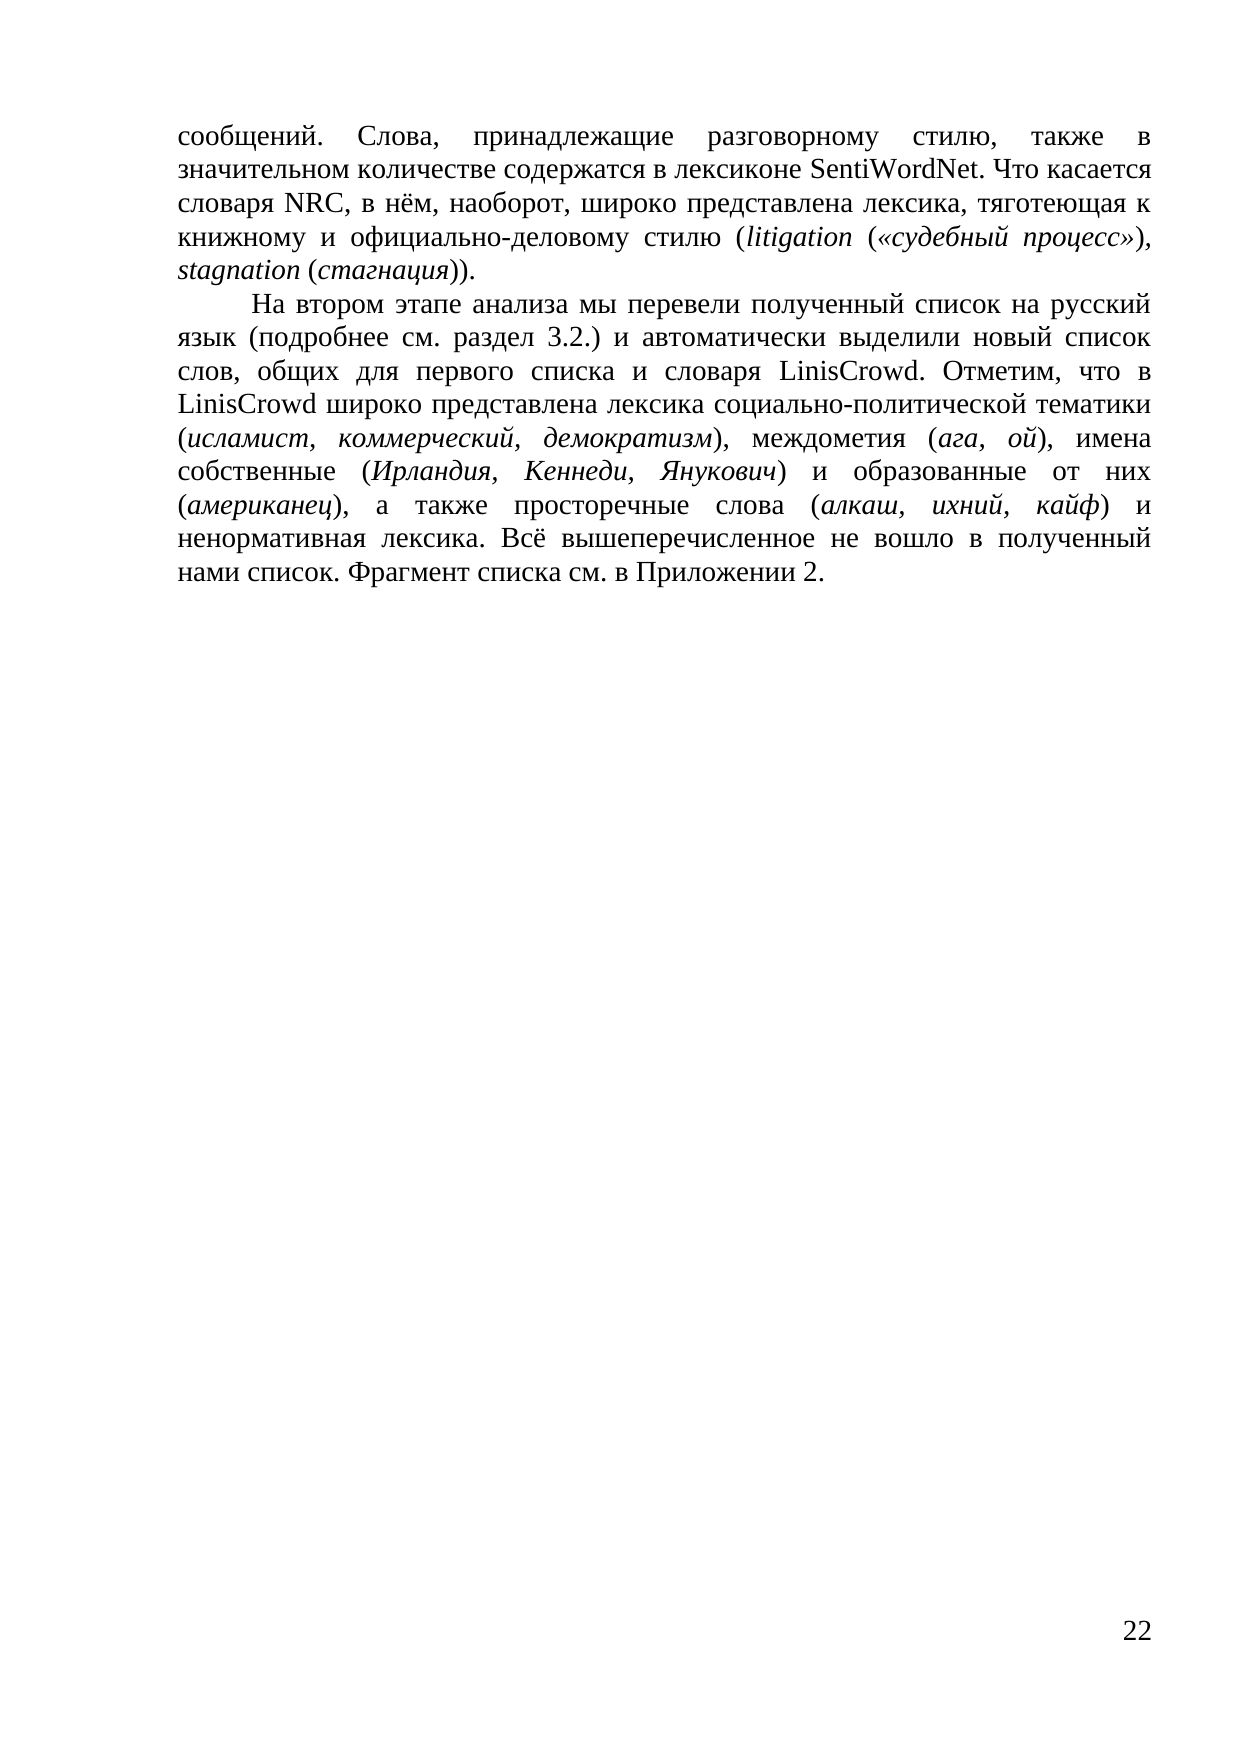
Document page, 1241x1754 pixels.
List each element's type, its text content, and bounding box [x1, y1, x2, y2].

text На втором этапе анализа мы перевели полученный список на русский язык (подробнее см. раздел 3.2.) и автоматически выделили новый список слов, общих для первого списка и словаря LinisCrowd. Отметим, что в LinisCrowd широко представлена лексика социально-политической тематики (исламист, коммерческий, демократизм), междометия (ага, ой), имена собственные (Ирландия, Кеннеди, Янукович) и образованные от них (американец), а также просторечные слова (алкаш, ихний, кайф) и ненормативная лексика. Всё вышеперечисленное не вошло в полученный нами список. Фрагмент списка см. в Приложении 2. [177, 286, 1152, 588]
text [177, 118, 1152, 286]
